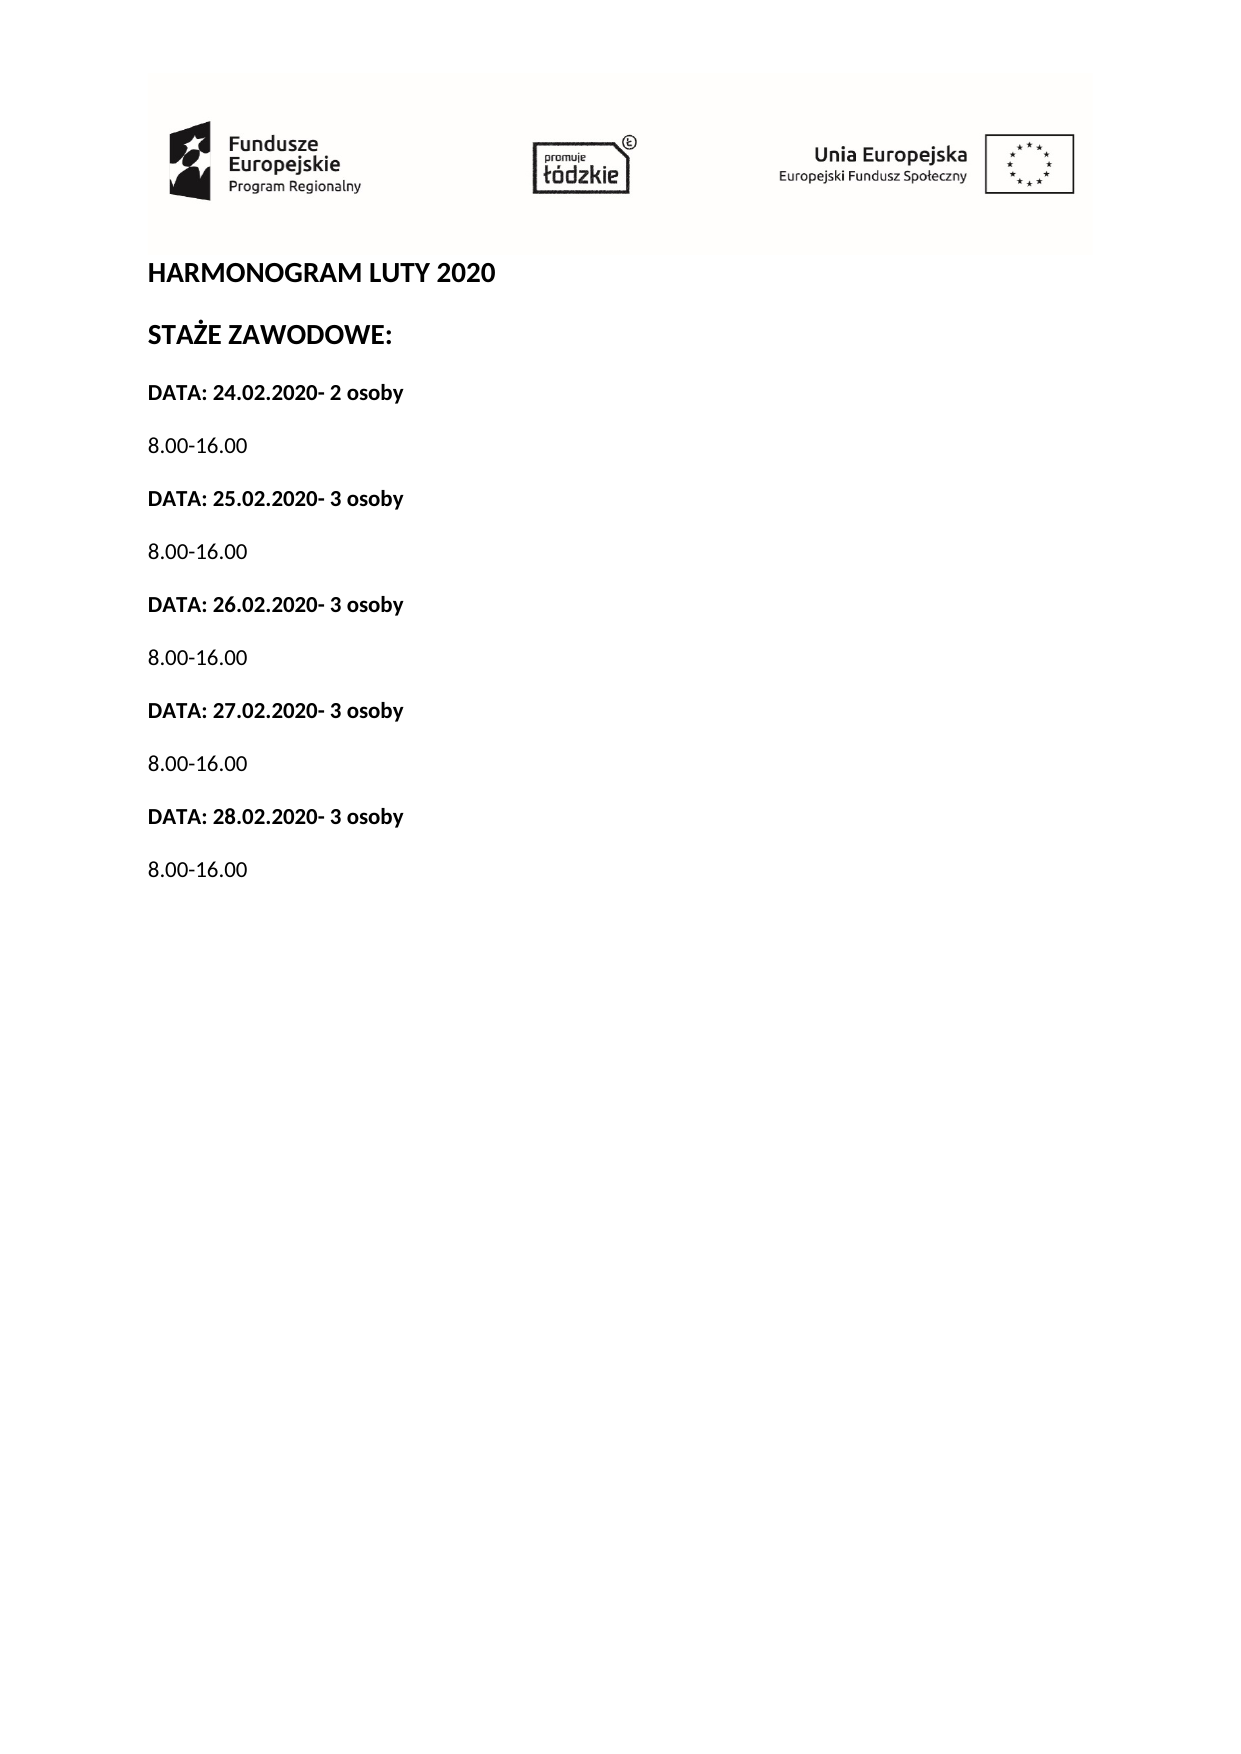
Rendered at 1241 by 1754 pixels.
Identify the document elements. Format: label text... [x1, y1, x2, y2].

text 8.00-16.00 [148, 431, 1093, 459]
text DATA: 28.02.2020- 3 osoby [148, 802, 1093, 830]
text 8.00-16.00 [148, 749, 1093, 777]
picture [147, 73, 1093, 255]
text STAŻE ZAWODOWE: [148, 316, 1093, 352]
text 8.00-16.00 [148, 537, 1093, 565]
text 8.00-16.00 [148, 855, 1093, 883]
text DATA: 24.02.2020- 2 osoby [148, 378, 1093, 406]
text HARMONOGRAM LUTY 2020 [148, 255, 1093, 290]
text DATA: 26.02.2020- 3 osoby [148, 590, 1093, 618]
text DATA: 27.02.2020- 3 osoby [148, 696, 1093, 724]
text 8.00-16.00 [148, 643, 1093, 671]
text DATA: 25.02.2020- 3 osoby [148, 484, 1093, 512]
